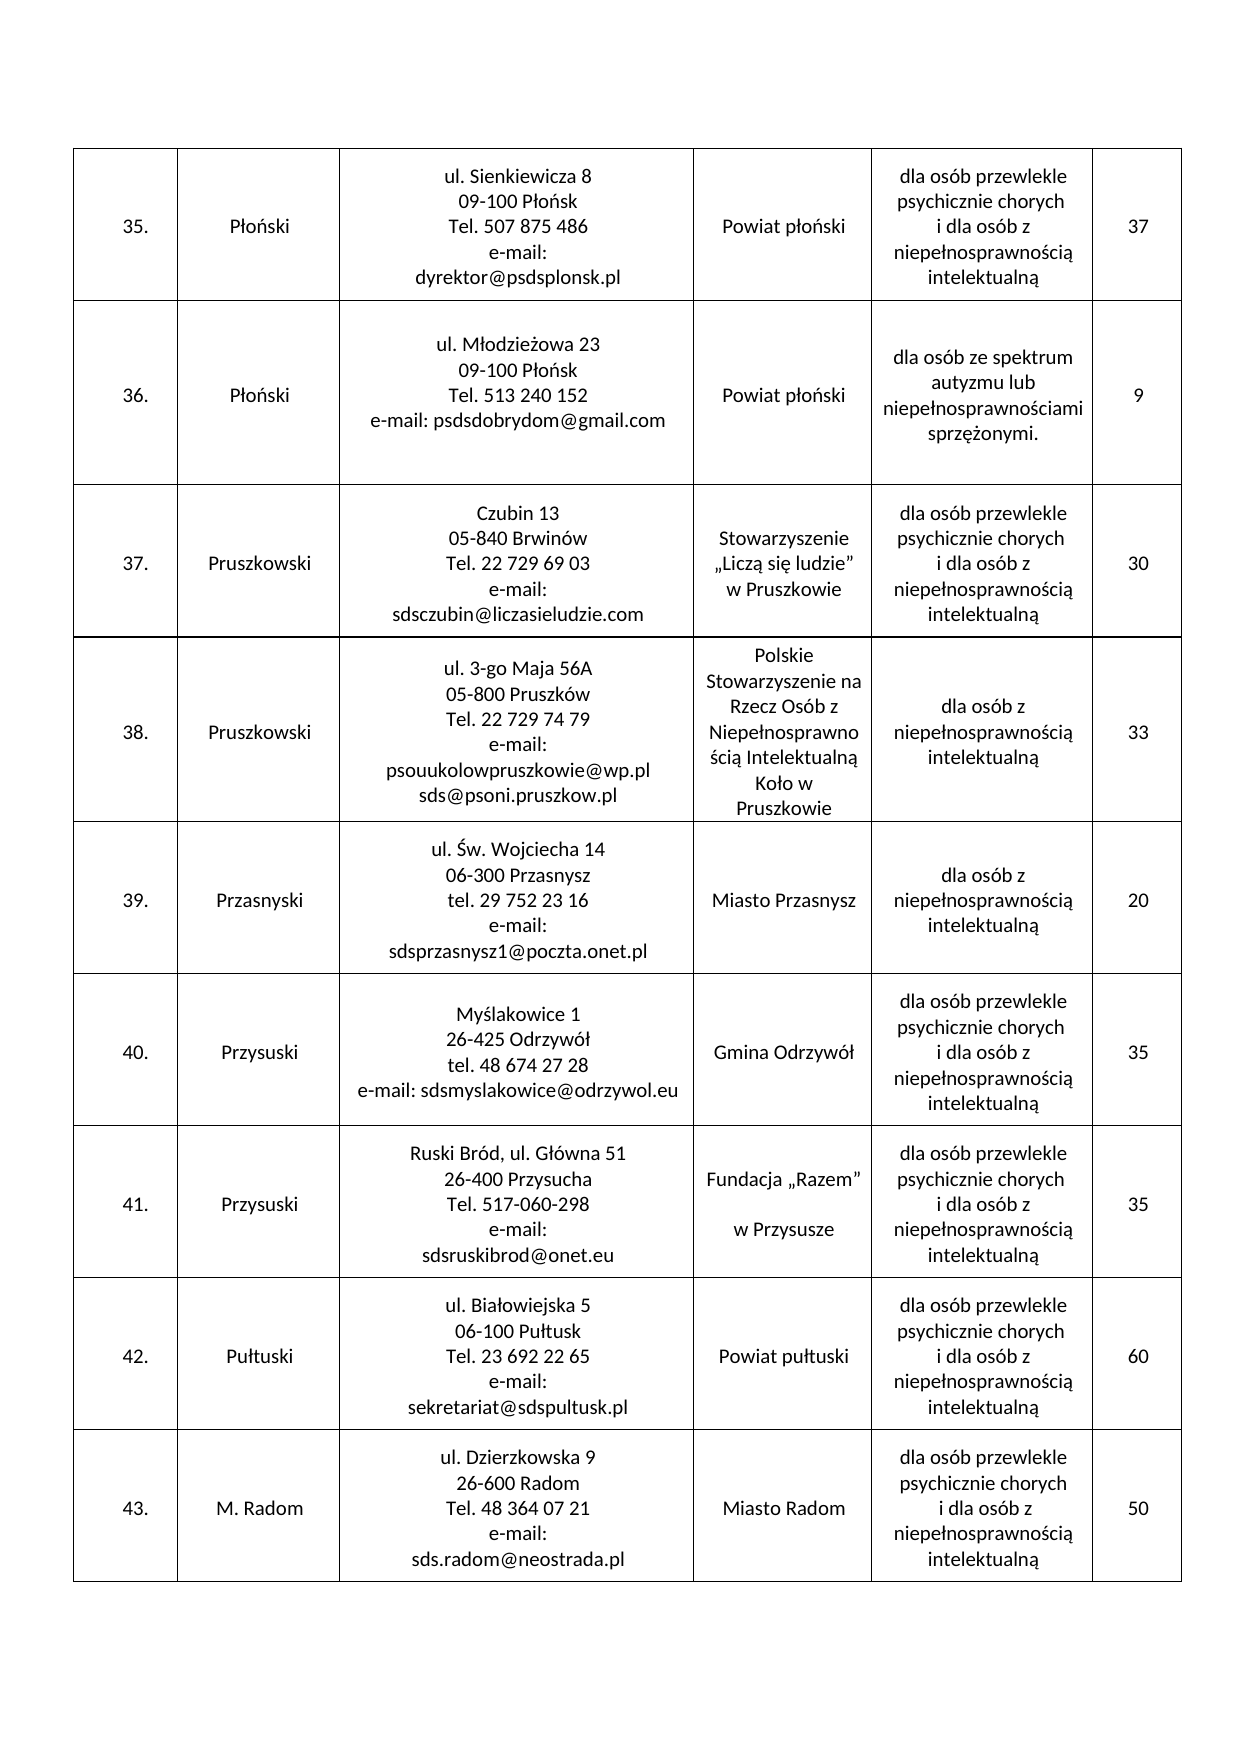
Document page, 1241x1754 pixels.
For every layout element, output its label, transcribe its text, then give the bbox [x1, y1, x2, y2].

table_cell Przysuski [178, 1126, 339, 1277]
table_cell 35 [1093, 1126, 1181, 1277]
table_cell Stowarzyszenie „Liczą się ludzie” w Pruszkowie [694, 485, 871, 636]
table_cell 30 [1093, 485, 1181, 636]
table_cell dla osób przewlekle psychicznie chorych i dla osób z niepełnosprawnością intelektualną [872, 974, 1092, 1125]
table_cell dla osób przewlekle psychicznie chorych i dla osób z niepełnosprawnością intelektualną [872, 485, 1092, 636]
table_cell [74, 301, 177, 484]
table_cell [74, 974, 177, 1125]
table_cell Ruski Bród, ul. Główna 51 26-400 Przysucha Tel. 517-060-298 e-mail: sdsruskibrod@onet.eu [340, 1126, 693, 1277]
table_cell Pruszkowski [178, 485, 339, 636]
table_cell [74, 1126, 177, 1277]
table_cell [74, 485, 177, 636]
table_cell Pruszkowski [178, 638, 339, 821]
table_cell dla osób przewlekle psychicznie chorych i dla osób z niepełnosprawnością intelektualną [872, 1430, 1092, 1581]
table_cell 50 [1093, 1430, 1181, 1581]
table_cell ul. Młodzieżowa 23 09-100 Płońsk Tel. 513 240 152 e-mail: psdsdobrydom@gmail.com [340, 301, 693, 484]
table_cell [74, 1430, 177, 1581]
table_cell Płoński [178, 301, 339, 484]
table_cell Myślakowice 1 26-425 Odrzywół tel. 48 674 27 28 e-mail: sdsmyslakowice@odrzywol.eu [340, 974, 693, 1125]
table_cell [872, 149, 1092, 299]
table_cell 9 [1093, 301, 1181, 484]
table_cell [74, 1278, 177, 1429]
table_cell ul. 3-go Maja 56A 05-800 Pruszków Tel. 22 729 74 79 e-mail: psouukolowpruszkowie@wp.pl sds@psoni.pruszkow.pl [340, 638, 693, 821]
table_cell 37 [1093, 149, 1181, 299]
table_cell ul. Białowiejska 5 06-100 Pułtusk Tel. 23 692 22 65 e-mail: sekretariat@sdspultusk.pl [340, 1278, 693, 1429]
table_cell Gmina Odrzywół [694, 974, 871, 1125]
table_cell dla osób przewlekle psychicznie chorych i dla osób z niepełnosprawnością intelektualną [872, 1278, 1092, 1429]
table_cell Powiat płoński [694, 149, 871, 299]
table_cell Fundacja „Razem” w Przysusze [694, 1126, 871, 1277]
table_cell dla osób ze spektrum autyzmu lub niepełnosprawnościami sprzężonymi. [872, 301, 1092, 484]
table_cell Powiat płoński [694, 301, 871, 484]
table_cell ul. Sienkiewicza 8 09-100 Płońsk Tel. 507 875 486 e-mail: dyrektor@psdsplonsk.pl [340, 149, 693, 299]
table_cell [74, 149, 177, 299]
table_cell Powiat pułtuski [694, 1278, 871, 1429]
table_cell 20 [1093, 822, 1181, 973]
table_cell dla osób z niepełnosprawnością intelektualną [872, 638, 1092, 821]
table_cell 60 [1093, 1278, 1181, 1429]
table_cell M. Radom [178, 1430, 339, 1581]
table_cell Czubin 13 05-840 Brwinów Tel. 22 729 69 03 e-mail: sdsczubin@liczasieludzie.com [340, 485, 693, 636]
table_cell Płoński [178, 149, 339, 299]
table_cell 35 [1093, 974, 1181, 1125]
table_cell Przysuski [178, 974, 339, 1125]
table_cell 33 [1093, 638, 1181, 821]
table_cell dla osób przewlekle psychicznie chorych i dla osób z niepełnosprawnością intelektualną [872, 1126, 1092, 1277]
table_cell ul. Św. Wojciecha 14 06-300 Przasnysz tel. 29 752 23 16 e-mail: sdsprzasnysz1@poczta.onet.pl [340, 822, 693, 973]
table_cell Przasnyski [178, 822, 339, 973]
table_cell [74, 822, 177, 973]
table_cell Polskie Stowarzyszenie na Rzecz Osób z Niepełnosprawnością Intelektualną Koło w Pruszkowie [694, 638, 871, 821]
table_cell [74, 638, 177, 821]
table_cell Pułtuski [178, 1278, 339, 1429]
table_cell dla osób z niepełnosprawnością intelektualną [872, 822, 1092, 973]
table_cell Miasto Radom [694, 1430, 871, 1581]
table_cell Miasto Przasnysz [694, 822, 871, 973]
table_cell ul. Dzierzkowska 9 26-600 Radom Tel. 48 364 07 21 e-mail: sds.radom@neostrada.pl [340, 1430, 693, 1581]
